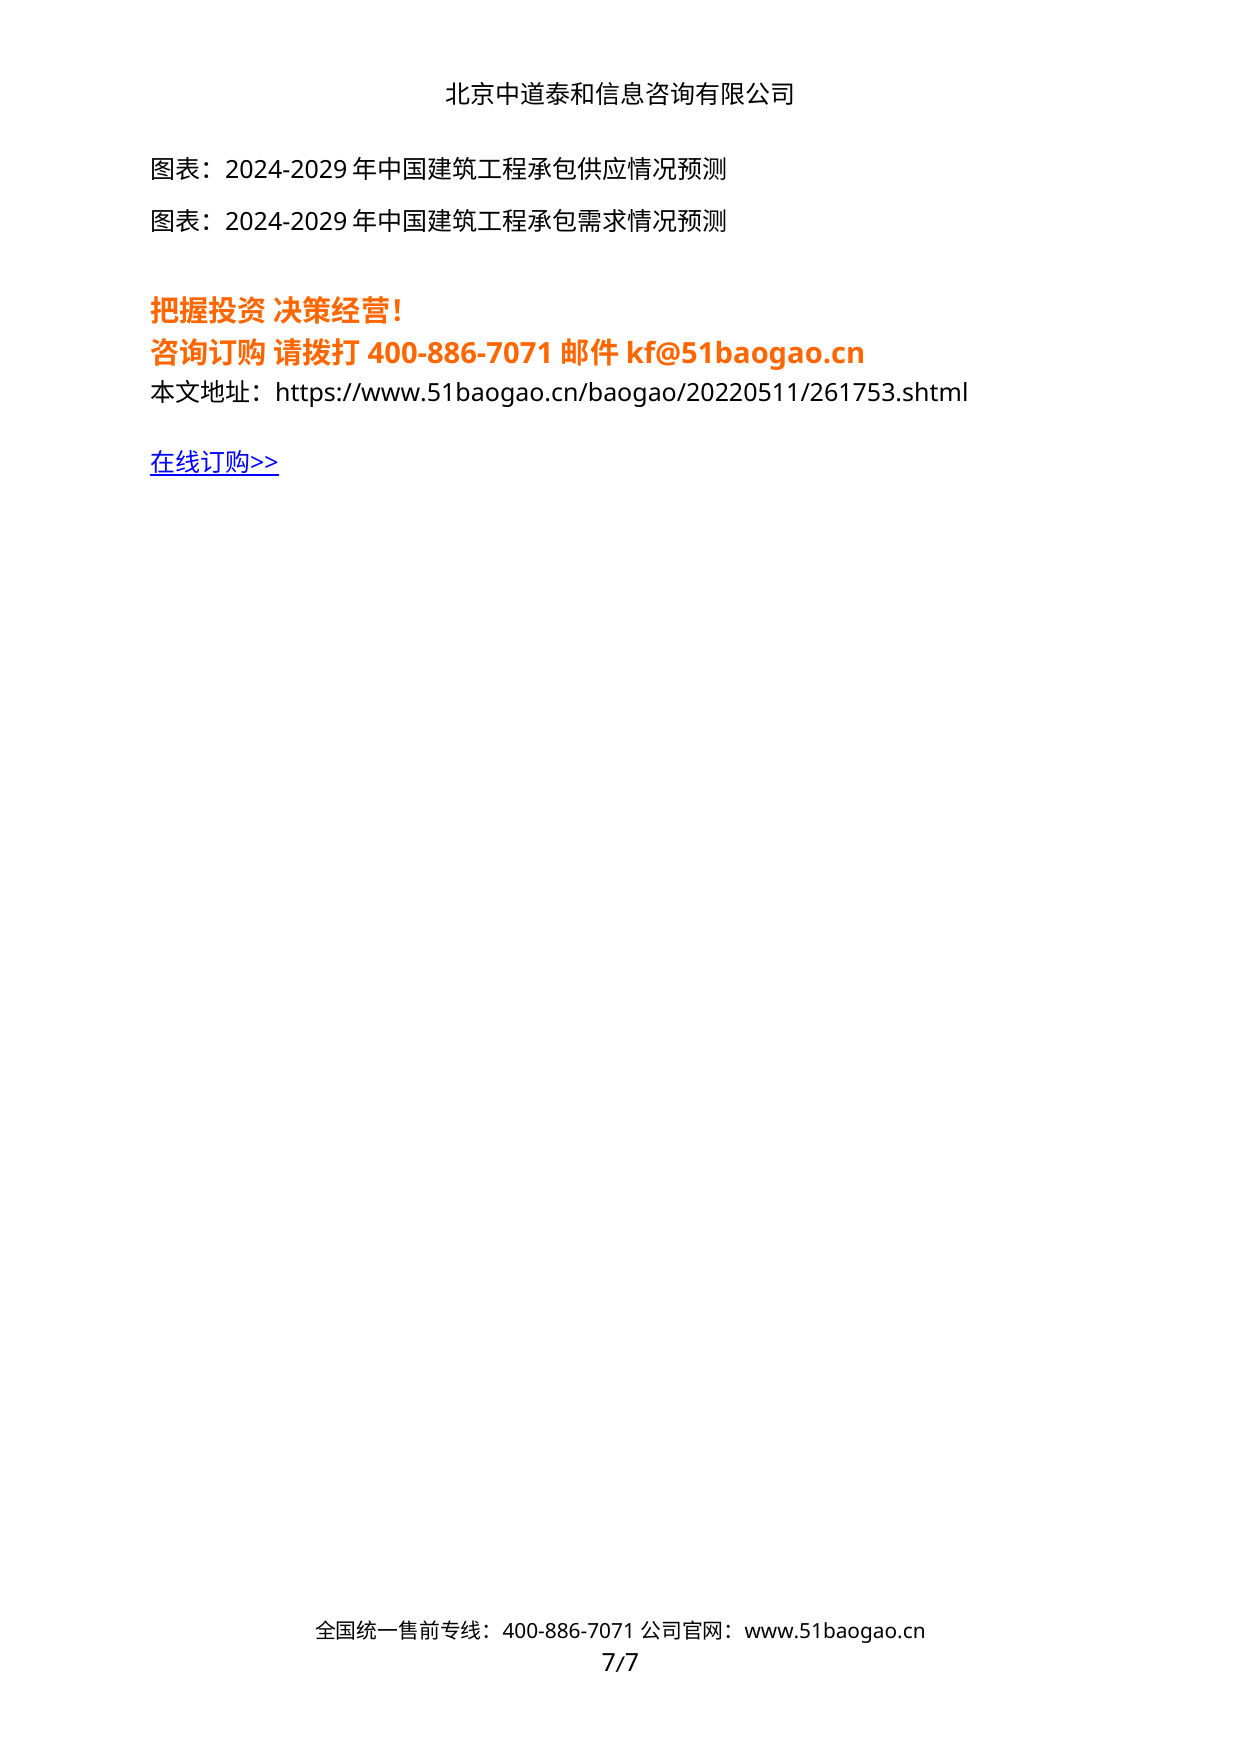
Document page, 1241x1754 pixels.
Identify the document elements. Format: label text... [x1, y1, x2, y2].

text 图表：2024-2029年中国建筑工程承包供应情况预测 [150, 150, 1090, 186]
text 把握投资 决策经营！咨询订购 请拨打 400-886-7071 邮件 kf@51baogao.cn本文地址：https://www.51baogao.cn/baogao/20220511/261753.shtml [150, 254, 1090, 409]
text 图表：2024-2029年中国建筑工程承包需求情况预测 [150, 202, 1090, 238]
text 在线订购>> [150, 409, 1090, 479]
